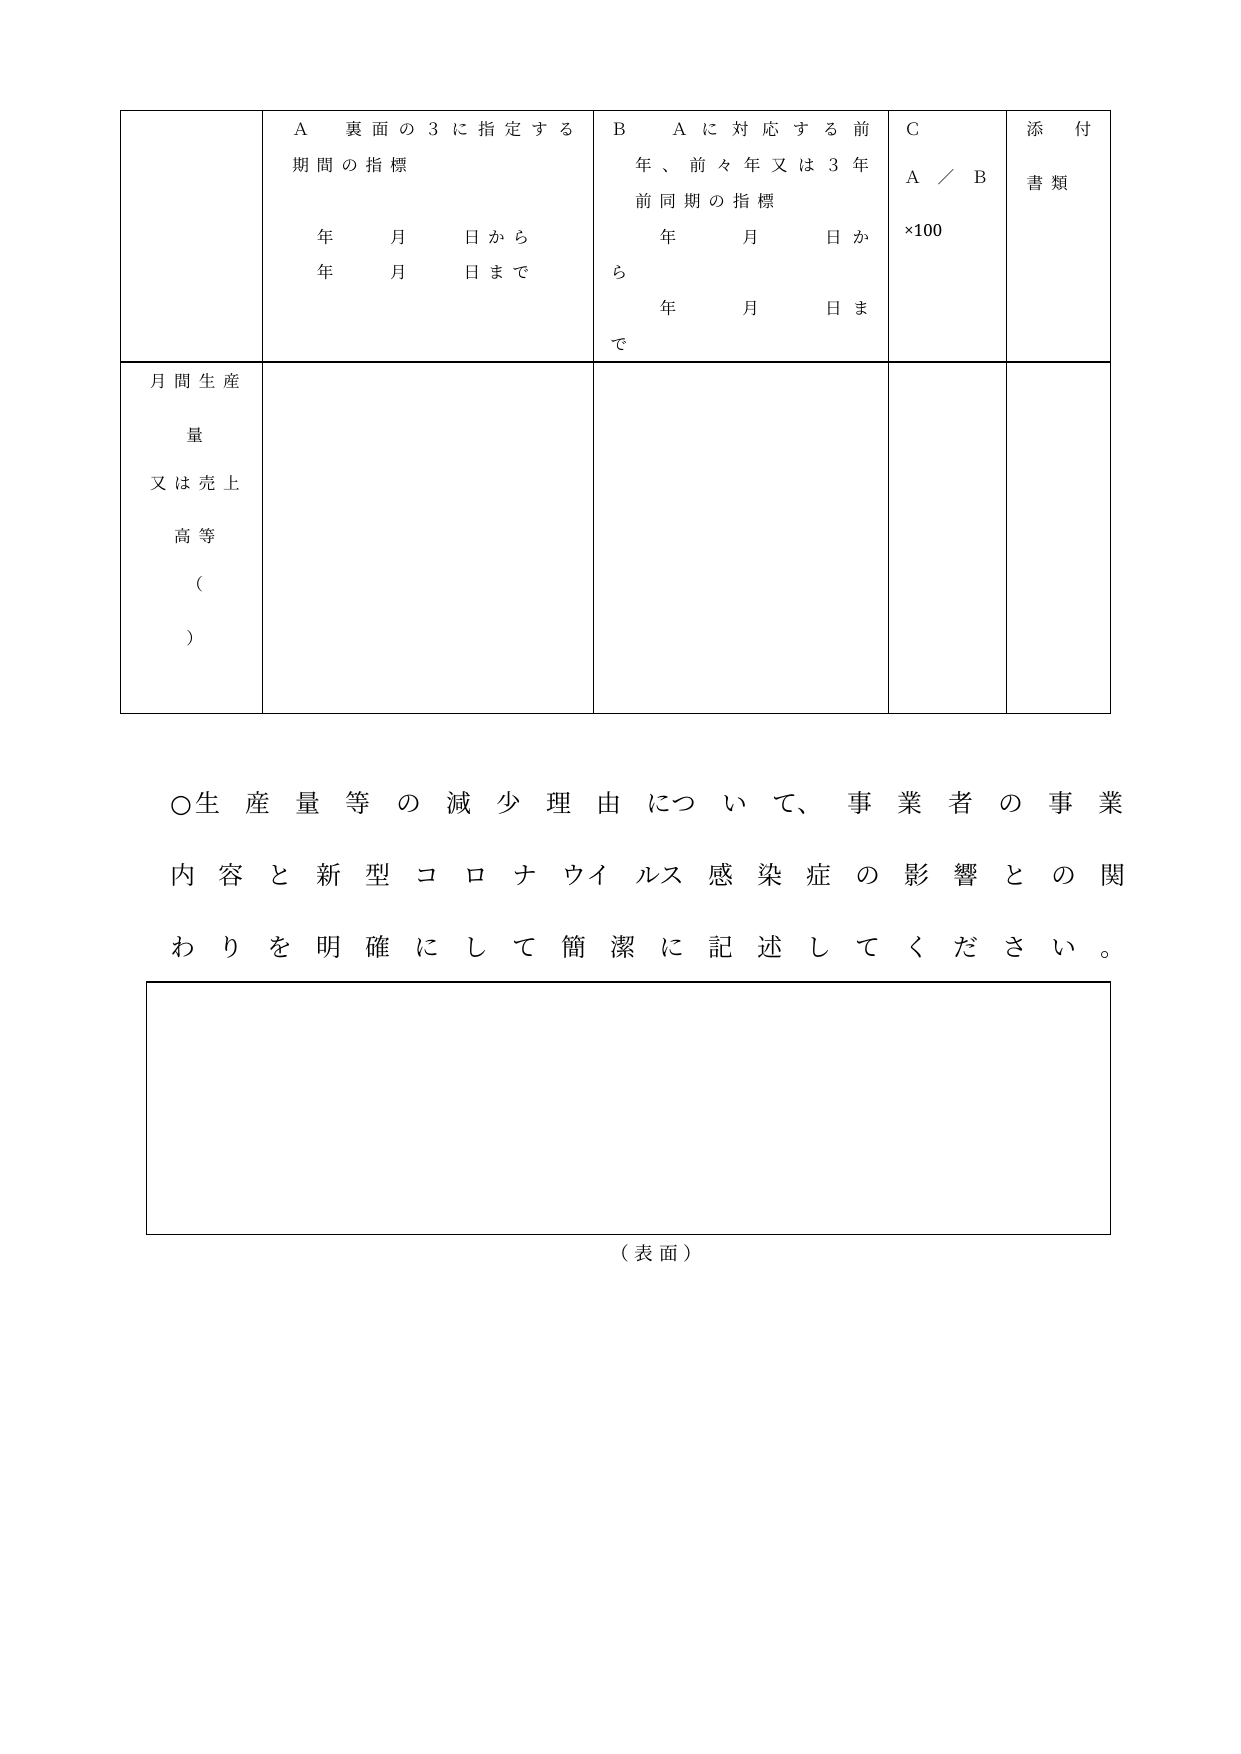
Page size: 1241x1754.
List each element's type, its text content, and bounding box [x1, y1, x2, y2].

table_header Ａ 裏面の３に指定する期間の指標 年 月 日から 年 月 日まで [263, 111, 593, 361]
table_cell 月間生産量 又は売上高等 （ ） [121, 363, 262, 712]
table_header Ｃ Ａ／Ｂ×100 [889, 111, 1006, 361]
table_cell [594, 363, 888, 712]
table_header [147, 983, 1110, 1234]
table_cell [263, 363, 593, 712]
table_cell [1007, 363, 1110, 712]
table_header 添付書類 [1007, 111, 1110, 361]
table_header Ｂ Ａに対応する前年、前々年又は３年前同期の指標 年 月 日から 年 月 日まで [594, 111, 888, 361]
table_header [121, 111, 262, 361]
text （表面） [146, 1235, 1149, 1271]
table_cell [889, 363, 1006, 712]
text ○生産量等の減少理由について、事業者の事業内容と新型コロナウイルス感染症の影響との関わりを明確にして簡潔に記述してください。 [146, 766, 1149, 981]
